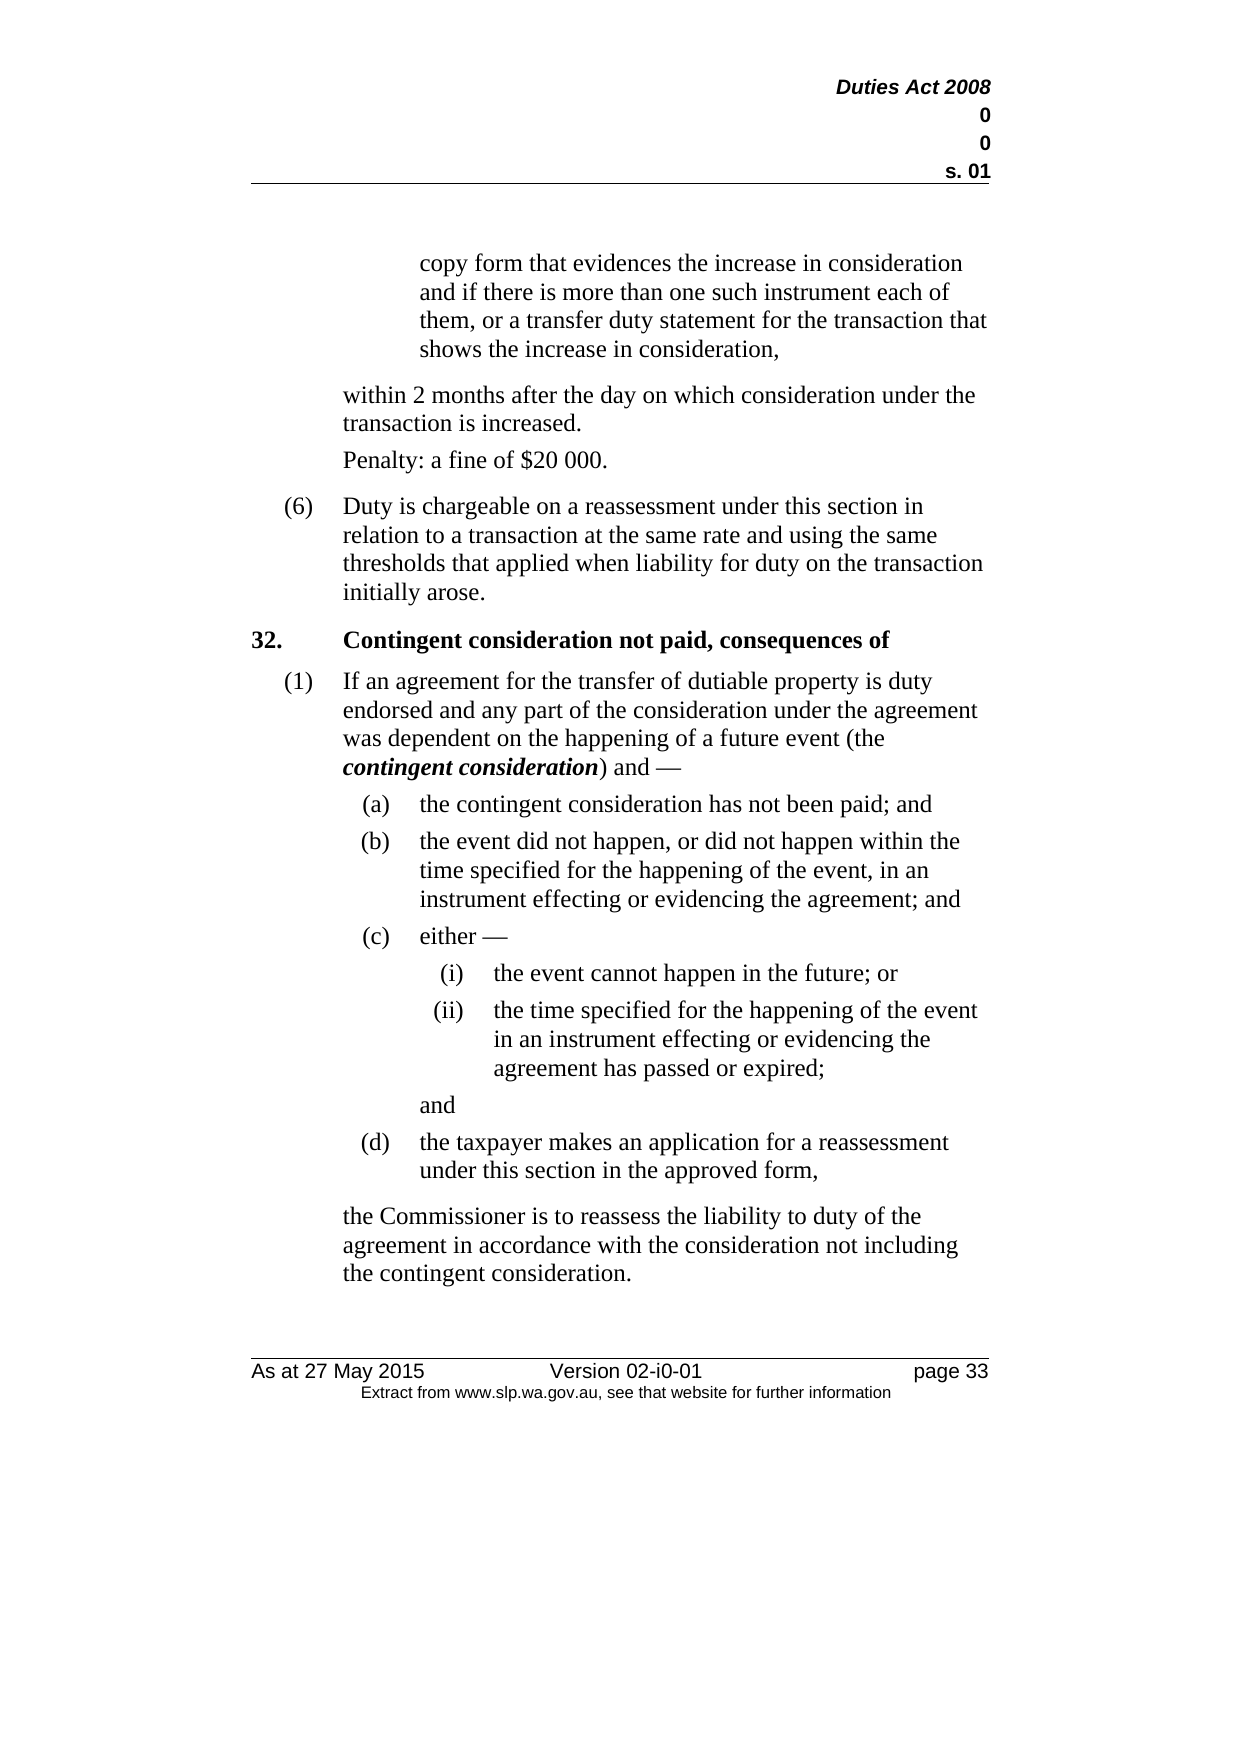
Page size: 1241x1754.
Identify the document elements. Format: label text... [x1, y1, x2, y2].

text (ii) the time specified for the happening of the event in an instrument effecting or evidencing the agreement has passed or expired; [251, 995, 989, 1081]
text (d) the taxpayer makes an application for a reassessment under this section in the approved form, [251, 1127, 989, 1184]
text (c) either — [251, 921, 989, 950]
text (6) Duty is chargeable on a reassessment under this section in relation to a transaction at the same rate and using the same thresholds that applied when liability for duty on the transaction initially arose. [251, 491, 989, 606]
text Penalty: a fine of $20 000. [251, 446, 989, 474]
text (i) the event cannot happen in the future; or [251, 958, 989, 987]
text (1) If an agreement for the transfer of dutiable property is duty endorsed and any part of the consideration under the agreement was dependent on the happening of a future event (the contingent consideration) and — [251, 666, 989, 781]
subtitle 32. Contingent consideration not paid, consequences of [251, 625, 989, 653]
text (b) the event did not happen, or did not happen within the time specified for the happening of the event, in an instrument effecting or evidencing the agreement; and [251, 826, 989, 913]
text within 2 months after the day on which consideration under the transaction is increased. [251, 380, 989, 437]
text (a) the contingent consideration has not been paid; and [251, 789, 989, 818]
text and [251, 1090, 989, 1118]
text the Commissioner is to reassess the liability to duty of the agreement in accordance with the consideration not including the contingent consideration. [251, 1201, 989, 1287]
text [251, 248, 989, 363]
